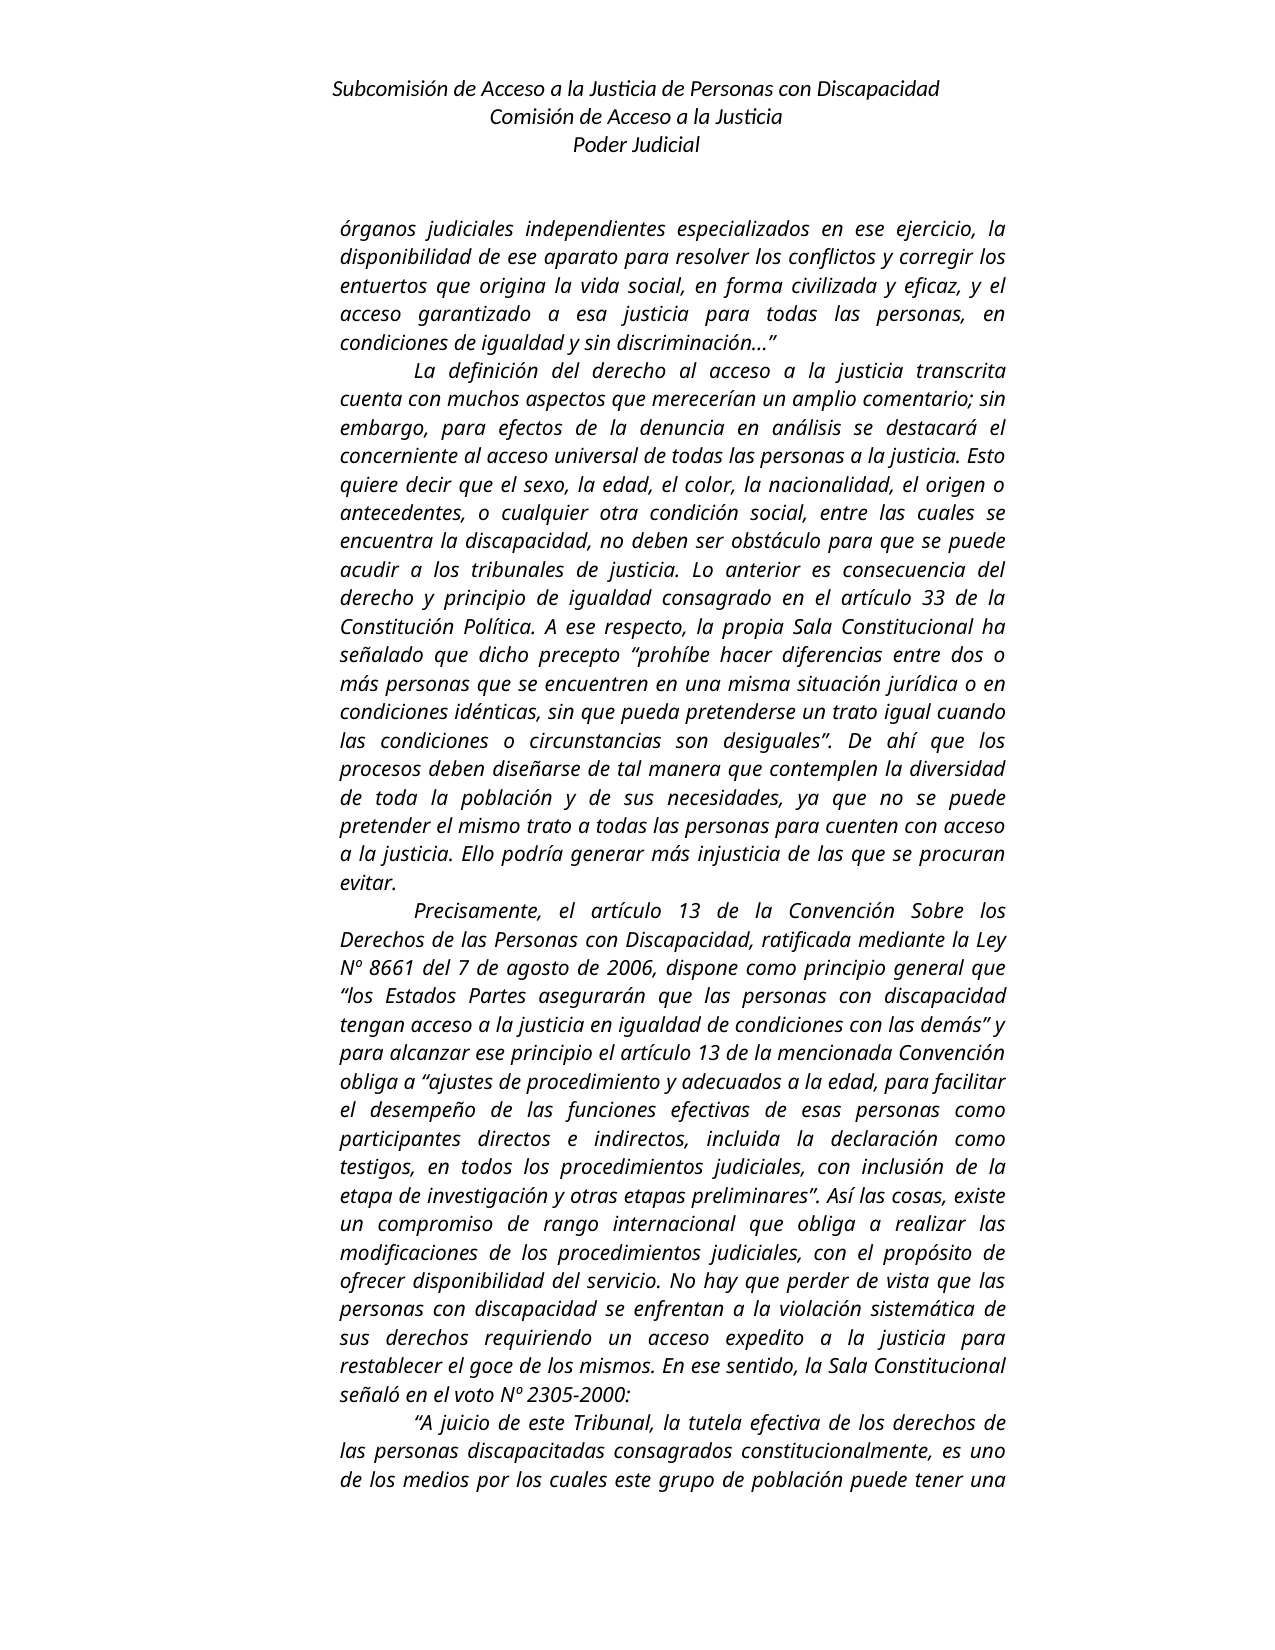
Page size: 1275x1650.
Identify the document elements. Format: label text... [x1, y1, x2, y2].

text La definición del derecho al acceso a la justicia transcrita cuenta con muchos aspectos que merecerían un amplio comentario; sin embargo, para efectos de la denuncia en análisis se destacará el concerniente al acceso universal de todas las personas a la justicia. Esto quiere decir que el sexo, la edad, el color, la nacionalidad, el origen o antecedentes, o cualquier otra condición social, entre las cuales se encuentra la discapacidad, no deben ser obstáculo para que se puede acudir a los tribunales de justicia. Lo anterior es consecuencia del derecho y principio de igualdad consagrado en el artículo 33 de la Constitución Política. A ese respecto, la propia Sala Constitucional ha señalado que dicho precepto “prohíbe hacer diferencias entre dos o más personas que se encuentren en una misma situación jurídica o en condiciones idénticas, sin que pueda pretenderse un trato igual cuando las condiciones o circunstancias son desiguales”. De ahí que los procesos deben diseñarse de tal manera que contemplen la diversidad de toda la población y de sus necesidades, ya que no se puede pretender el mismo trato a todas las personas para cuenten con acceso a la justicia. Ello podría generar más injusticia de las que se procuran evitar. [339, 356, 1009, 896]
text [339, 1408, 1009, 1493]
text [339, 214, 1009, 356]
text Precisamente, el artículo 13 de la Convención Sobre los Derechos de las Personas con Discapacidad, ratificada mediante la Ley Nº 8661 del 7 de agosto de 2006, dispone como principio general que “los Estados Partes asegurarán que las personas con discapacidad tengan acceso a la justicia en igualdad de condiciones con las demás” y para alcanzar ese principio el artículo 13 de la mencionada Convención obliga a “ajustes de procedimiento y adecuados a la edad, para facilitar el desempeño de las funciones efectivas de esas personas como participantes directos e indirectos, incluida la declaración como testigos, en todos los procedimientos judiciales, con inclusión de la etapa de investigación y otras etapas preliminares”. Así las cosas, existe un compromiso de rango internacional que obliga a realizar las modificaciones de los procedimientos judiciales, con el propósito de ofrecer disponibilidad del servicio. No hay que perder de vista que las personas con discapacidad se enfrentan a la violación sistemática de sus derechos requiriendo un acceso expedito a la justicia para restablecer el goce de los mismos. En ese sentido, la Sala Constitucional señaló en el voto Nº 2305-2000: [339, 896, 1009, 1408]
